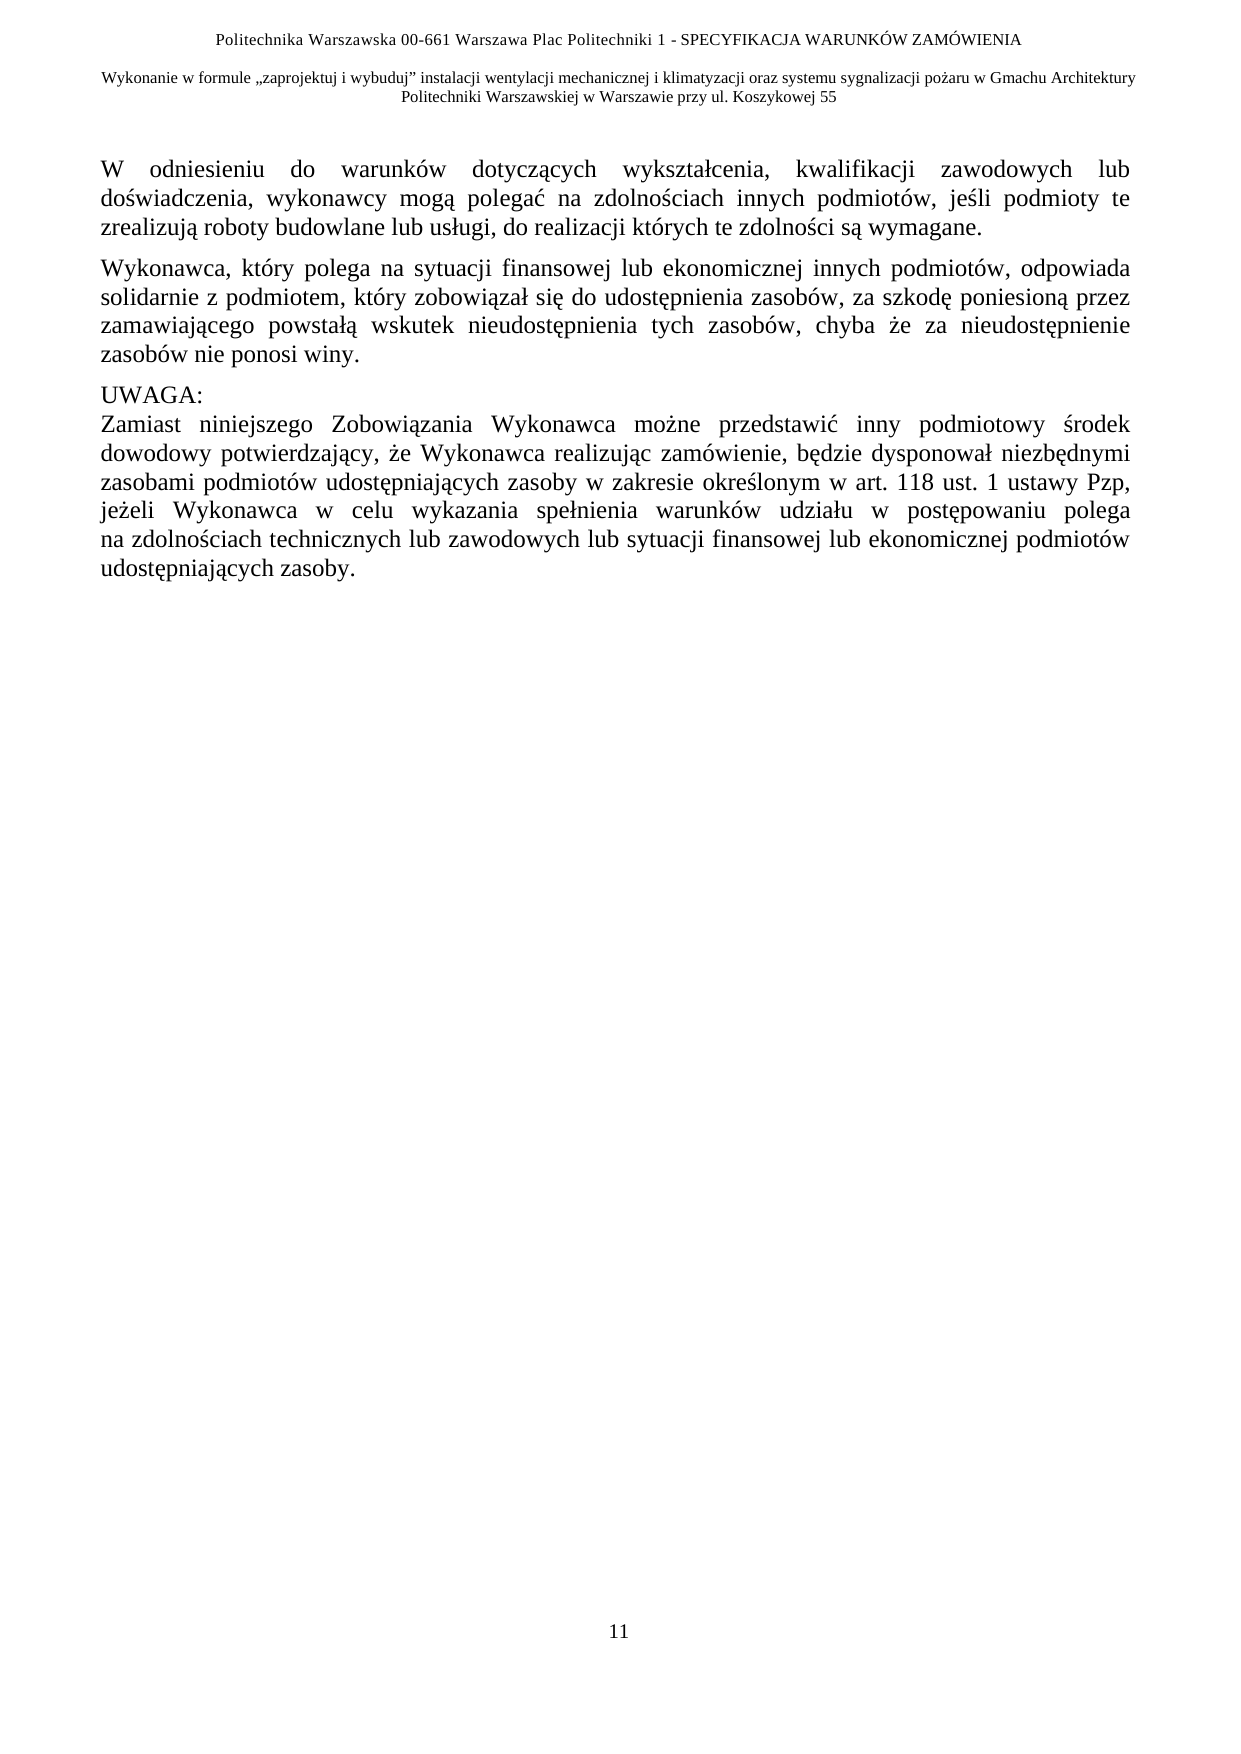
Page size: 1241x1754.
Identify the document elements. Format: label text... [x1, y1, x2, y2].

text Zamiast niniejszego Zobowiązania Wykonawca możne przedstawić inny podmiotowy środek dowodowy potwierdzający, że Wykonawca realizując zamówienie, będzie dysponował niezbędnymi zasobami podmiotów udostępniających zasoby w zakresie określonym w art. 118 ust. 1 ustawy Pzp, jeżeli Wykonawca w celu wykazania spełnienia warunków udziału w postępowaniu polega na zdolnościach technicznych lub zawodowych lub sytuacji finansowej lub ekonomicznej podmiotów udostępniających zasoby. [100, 409, 1131, 582]
text UWAGA: [100, 380, 1131, 409]
text W odniesieniu do warunków dotyczących wykształcenia, kwalifikacji zawodowych lub doświadczenia, wykonawcy mogą polegać na zdolnościach innych podmiotów, jeśli podmioty te zrealizują roboty budowlane lub usługi, do realizacji których te zdolności są wymagane. [100, 154, 1131, 240]
text Wykonawca, który polega na sytuacji finansowej lub ekonomicznej innych podmiotów, odpowiada solidarnie z podmiotem, który zobowiązał się do udostępnienia zasobów, za szkodę poniesioną przez zamawiającego powstałą wskutek nieudostępnienia tych zasobów, chyba że za nieudostępnienie zasobów nie ponosi winy. [100, 253, 1131, 368]
